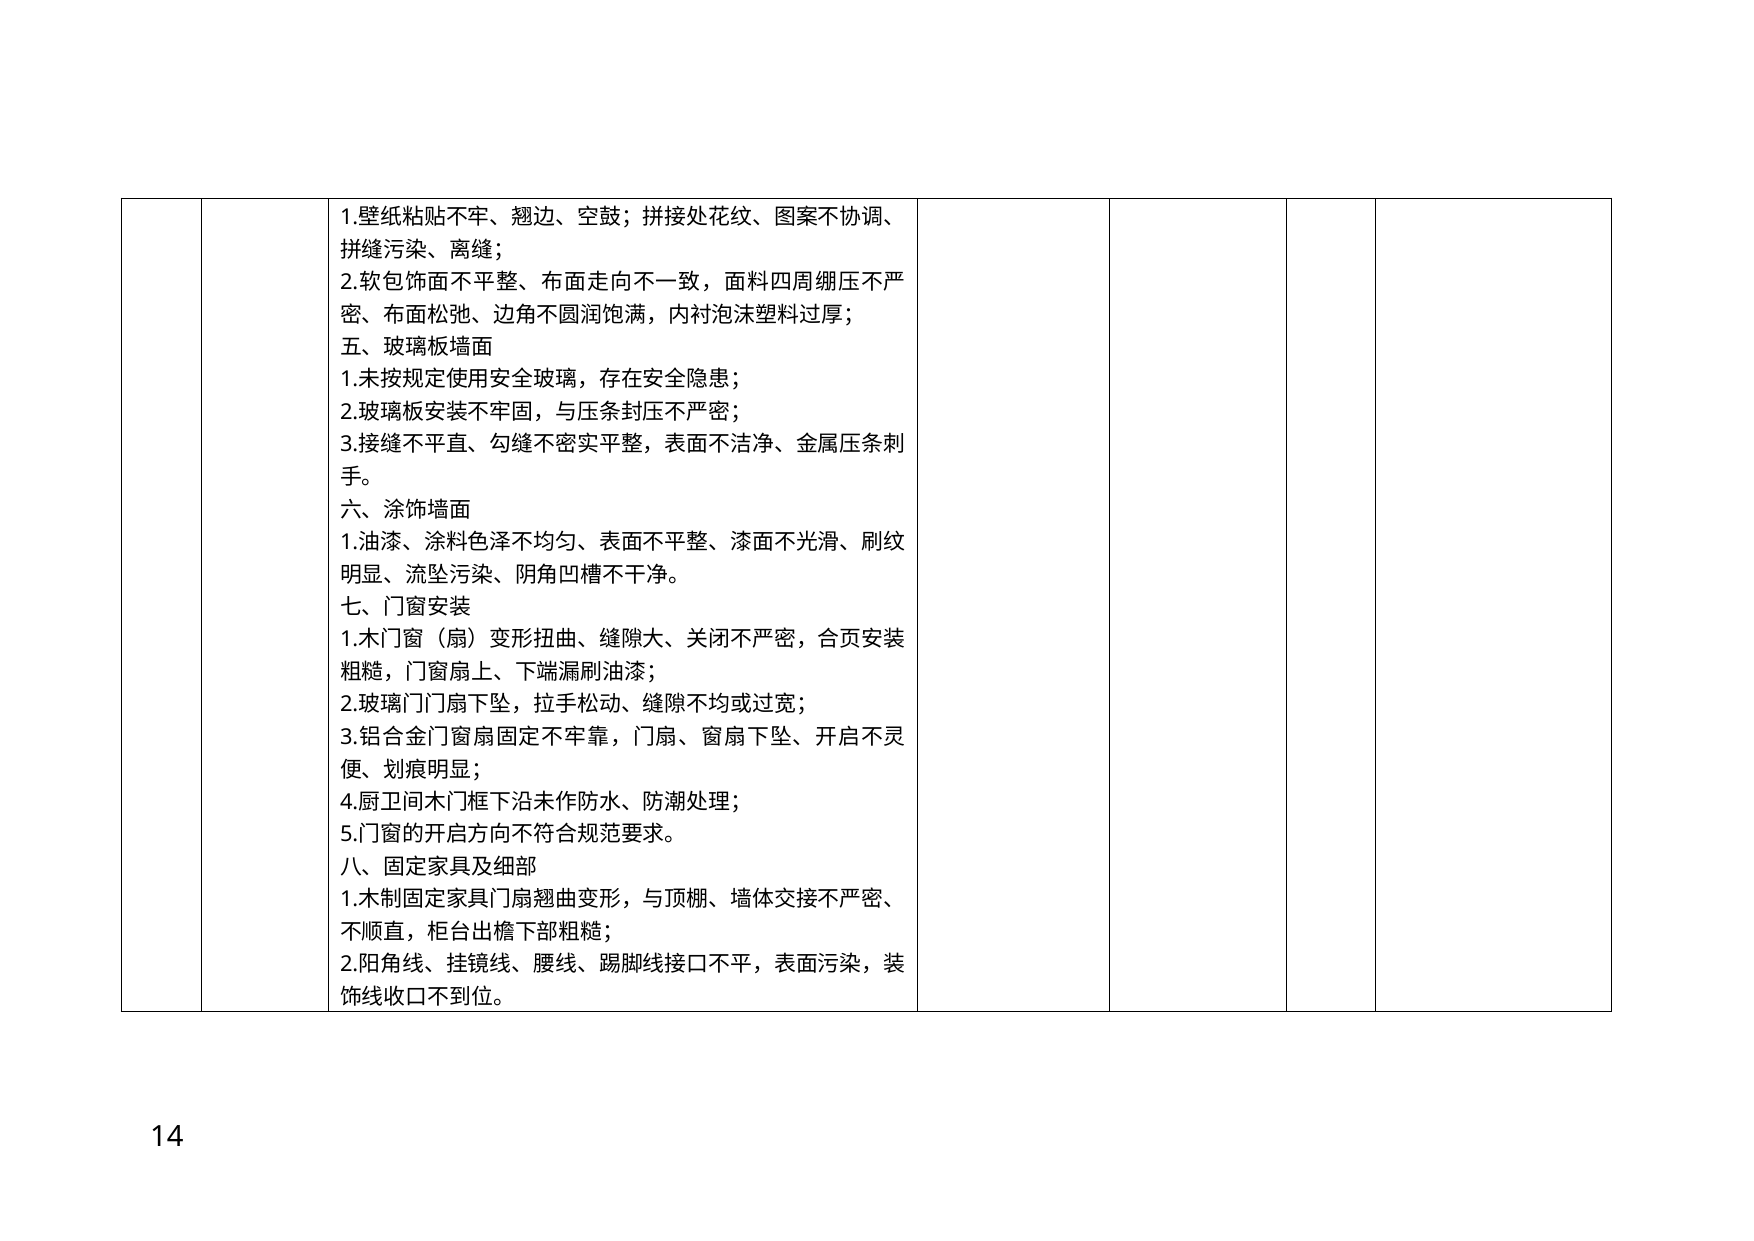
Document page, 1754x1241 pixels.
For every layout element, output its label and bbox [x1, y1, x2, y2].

table_cell [1110, 199, 1286, 1011]
table_cell [918, 199, 1109, 1011]
table_cell [1376, 199, 1611, 1011]
table_cell [329, 199, 917, 1011]
